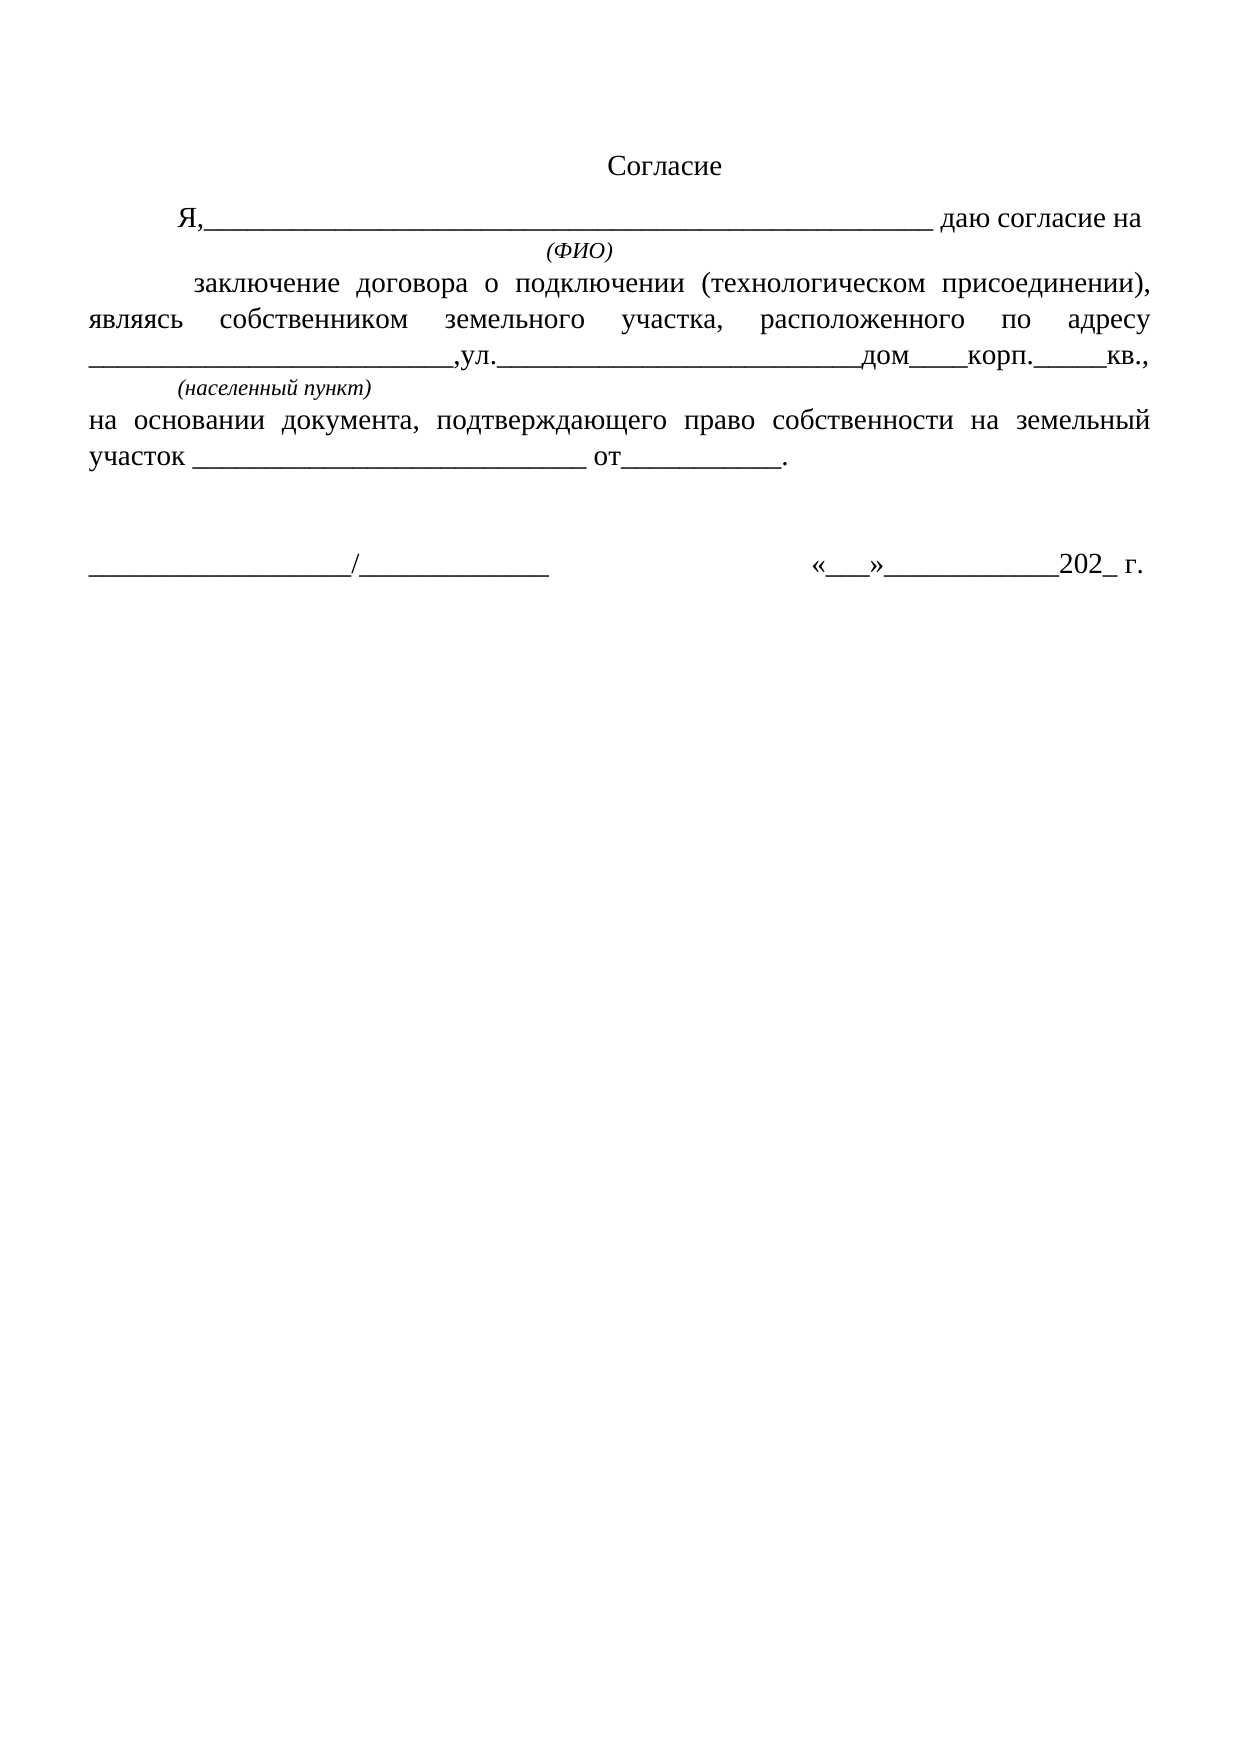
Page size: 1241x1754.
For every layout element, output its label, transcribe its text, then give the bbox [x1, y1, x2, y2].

text (ФИО) [472, 237, 1152, 263]
text Я,__________________________________________________ даю согласие на [177, 201, 1152, 234]
text на основании документа, подтверждающего право собственности на земельный участок ___________________________ от___________. [88, 402, 1152, 472]
text заключение договора о подключении (технологическом присоединении), являясь собственником земельного участка, расположенного по адресу _________________________,ул._________________________дом____корп._____кв., [88, 265, 1152, 371]
text __________________/_____________ «___»____________202_ г. [88, 547, 1152, 580]
text (населенный пункт) [88, 373, 1152, 400]
text Согласие [177, 148, 1152, 181]
